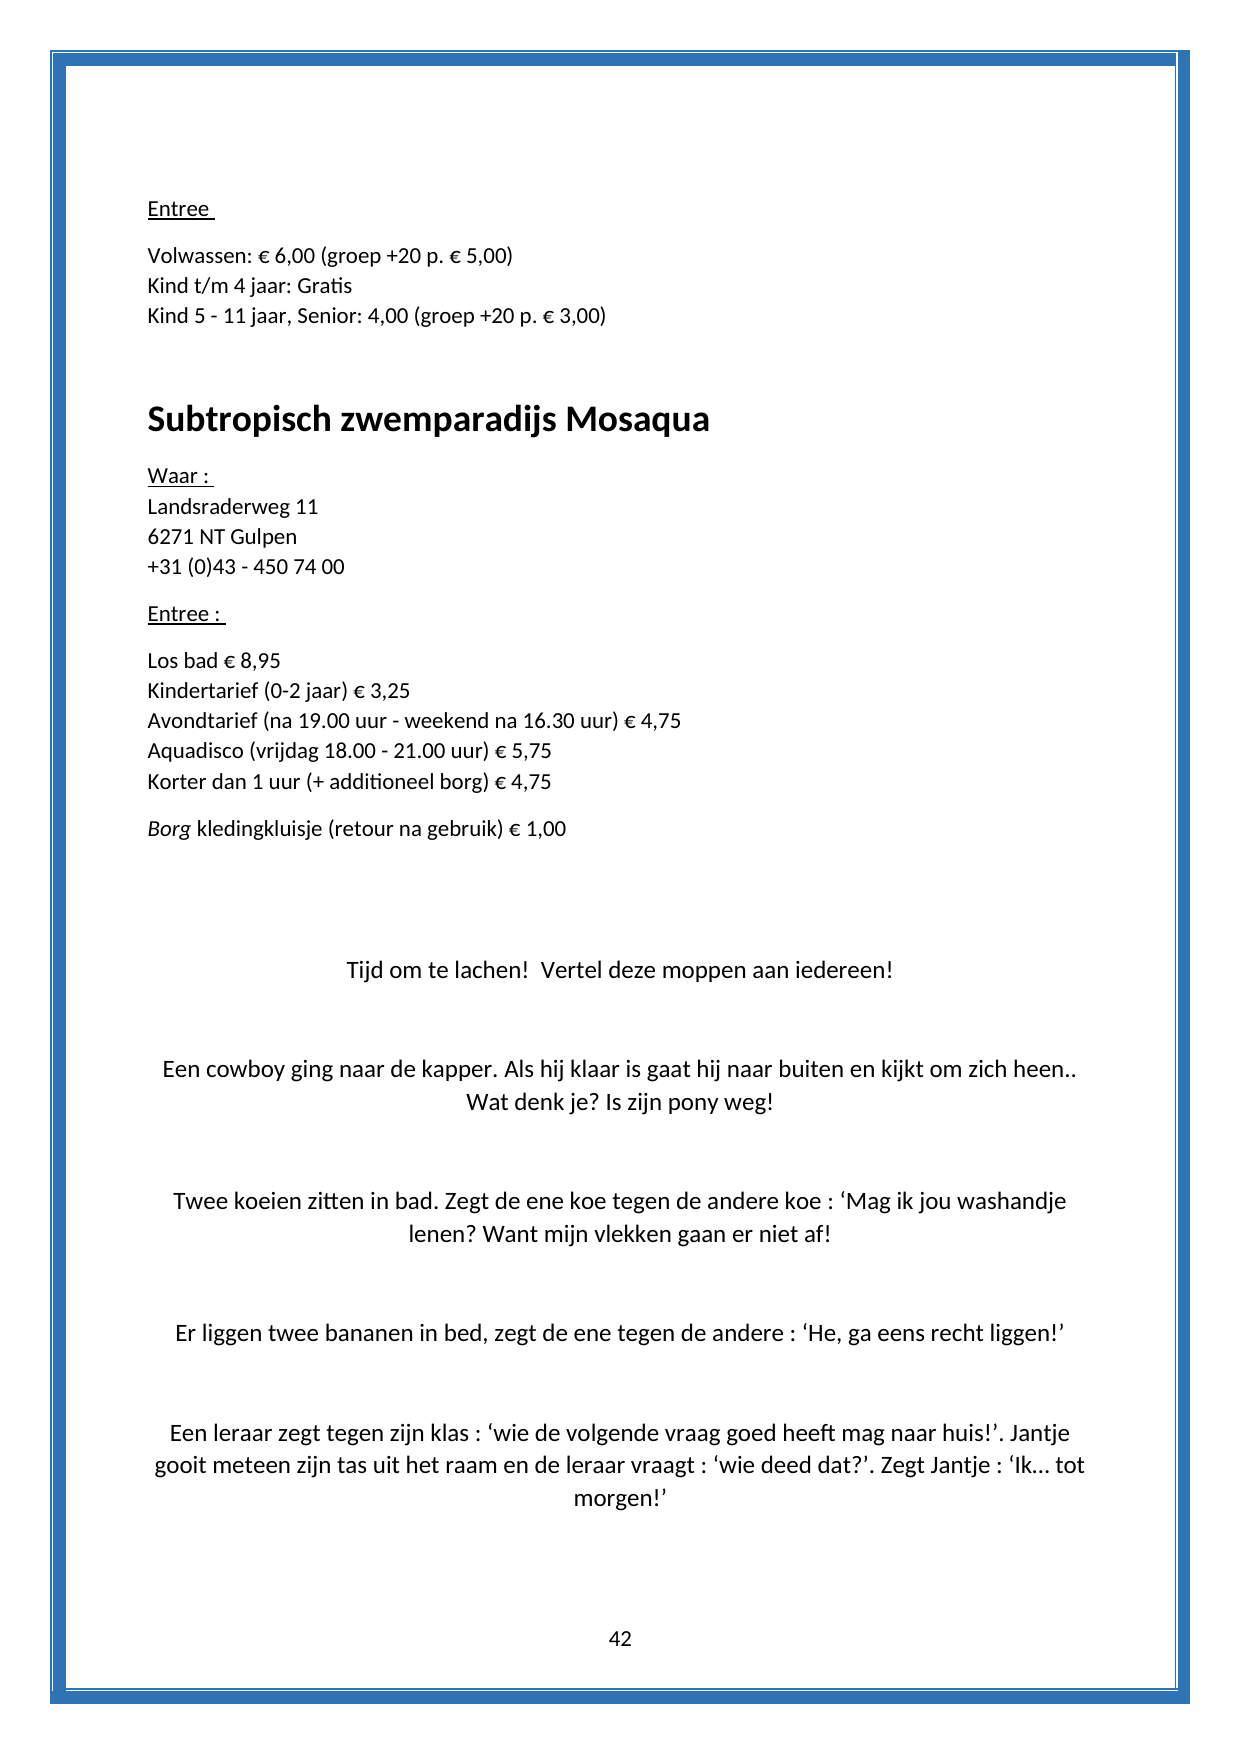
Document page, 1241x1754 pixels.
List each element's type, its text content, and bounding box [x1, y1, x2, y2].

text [147, 1417, 1093, 1513]
text Los bad € 8,95 Kindertarief (0-2 jaar) € 3,25 Avondtarief (na 19.00 uur - weekend na 16.30 uur) € 4,75 Aquadisco (vrijdag 18.00 - 21.00 uur) € 5,75 Korter dan 1 uur (+ additioneel borg) € 4,75 [147, 646, 1093, 795]
text Er liggen twee bananen in bed, zegt de ene tegen de andere : ‘He, ga eens recht liggen!’ [147, 1318, 1093, 1348]
text Volwassen: € 6,00 (groep +20 p. € 5,00) Kind t/m 4 jaar: Gratis Kind 5 - 11 jaar, Senior: 4,00 (groep +20 p. € 3,00) [147, 241, 1093, 330]
text Tijd om te lachen! Vertel deze moppen aan iedereen! [147, 954, 1093, 985]
text Borg kledingkluisje (retour na gebruik) € 1,00 [147, 814, 1093, 842]
text Subtropisch zwemparadijs Mosaqua [147, 395, 1093, 441]
text Entree [147, 194, 1093, 222]
text Waar : Landsraderweg 11 6271 NT Gulpen +31 (0)43 - 450 74 00 [147, 462, 1093, 580]
text Entree : [147, 599, 1093, 627]
text Twee koeien zitten in bad. Zegt de ene koe tegen de andere koe : ‘Mag ik jou washandje lenen? Want mijn vlekken gaan er niet af! [147, 1186, 1093, 1249]
text Een cowboy ging naar de kapper. Als hij klaar is gaat hij naar buiten en kijkt om zich heen.. Wat denk je? Is zijn pony weg! [147, 1053, 1093, 1117]
